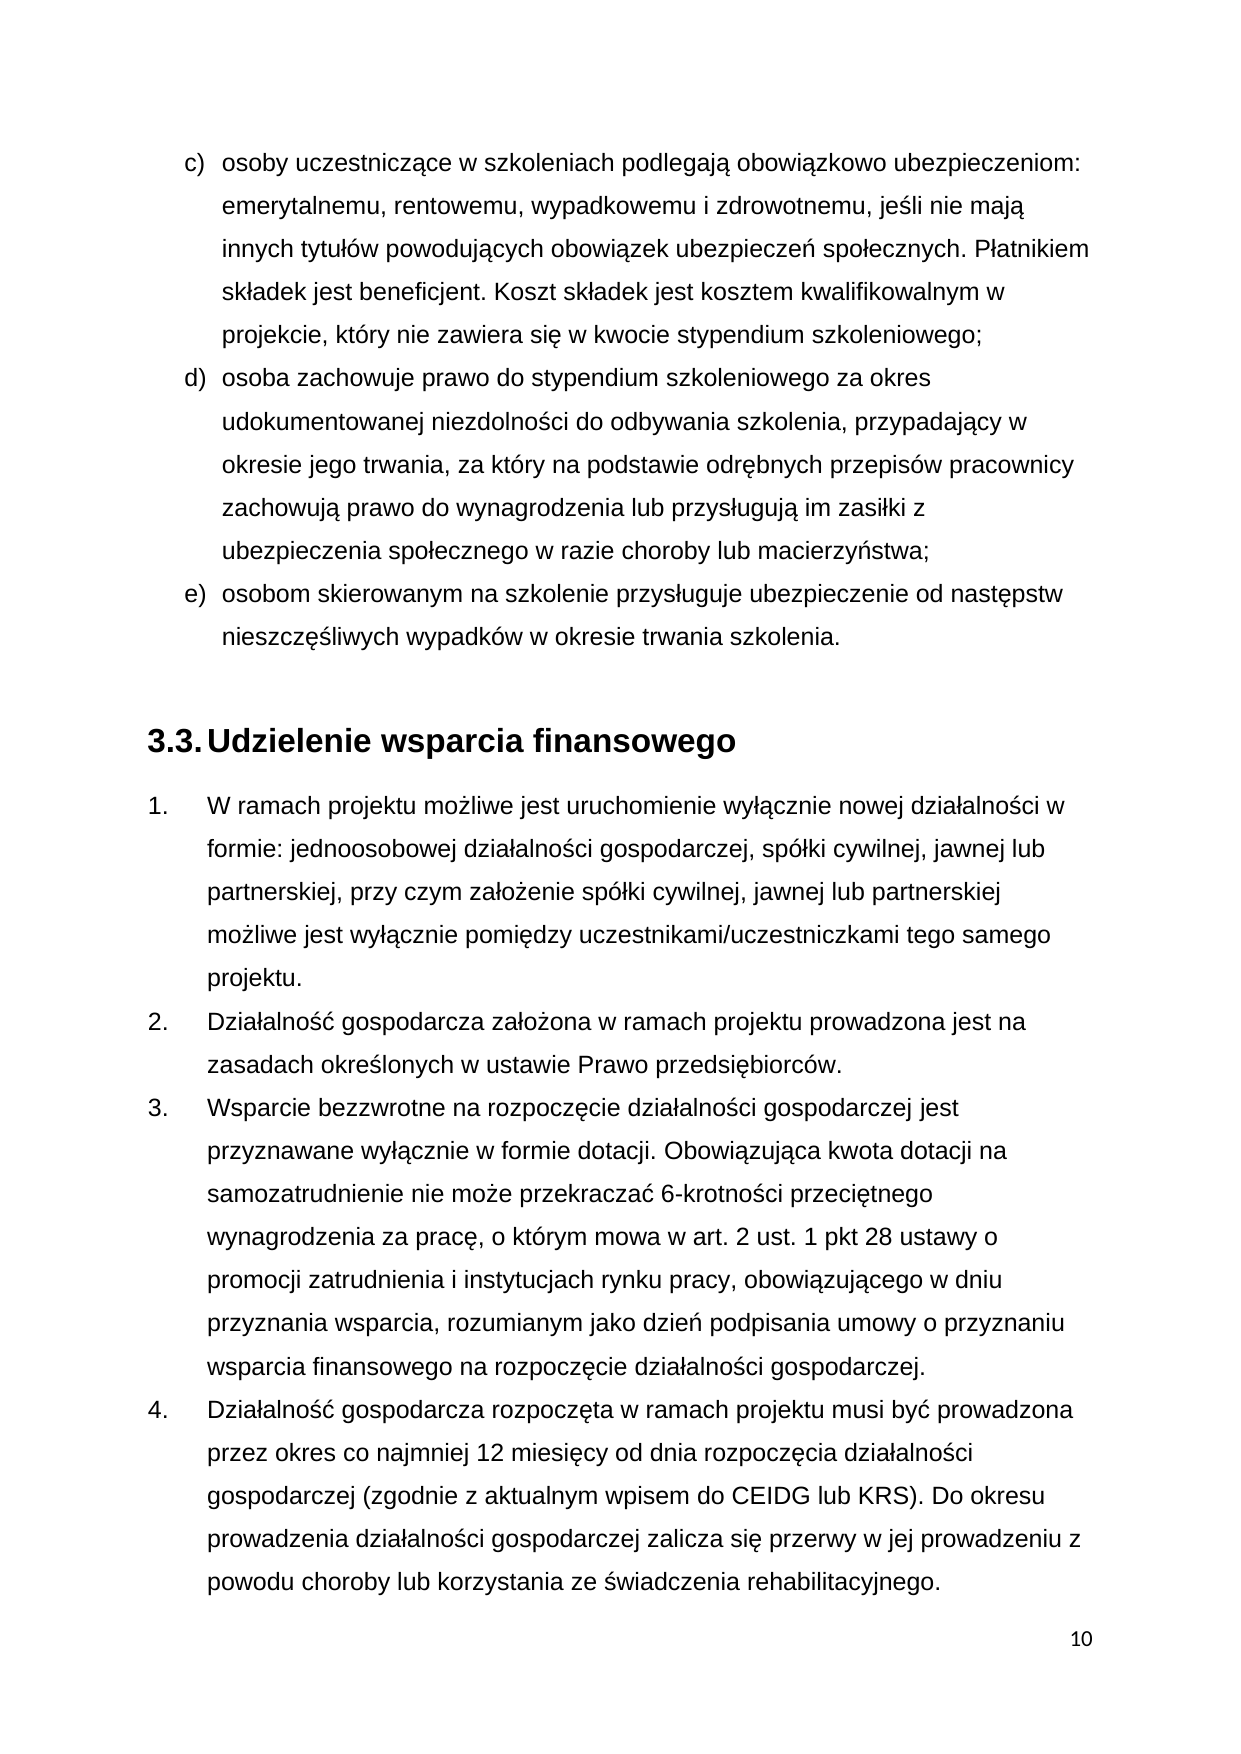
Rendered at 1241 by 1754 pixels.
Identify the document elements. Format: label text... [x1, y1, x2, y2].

list osoby uczestniczące w szkoleniach podlegają obowiązkowo ubezpieczeniom: emerytalnemu, rentowemu, wypadkowemu i zdrowotnemu, jeśli nie mają innych tytułów powodujących obowiązek ubezpieczeń społecznych. Płatnikiem składek jest beneficjent. Koszt składek jest kosztem kwalifikowalnym w projekcie, który nie zawiera się w kwocie stypendium szkoleniowego; [184, 148, 1092, 349]
list osobom skierowanym na szkolenie przysługuje ubezpieczenie od następstw nieszczęśliwych wypadków w okresie trwania szkolenia. [184, 579, 1092, 651]
list Udzielenie wsparcia finansowego [147, 721, 1092, 759]
list Działalność gospodarcza rozpoczęta w ramach projektu musi być prowadzona przez okres co najmniej 12 miesięcy od dnia rozpoczęcia działalności gospodarczej (zgodnie z aktualnym wpisem do CEIDG lub KRS). Do okresu prowadzenia działalności gospodarczej zalicza się przerwy w jej prowadzeniu z powodu choroby lub korzystania ze świadczenia rehabilitacyjnego. [148, 1395, 1092, 1596]
list Wsparcie bezzwrotne na rozpoczęcie działalności gospodarczej jest przyznawane wyłącznie w formie dotacji. Obowiązująca kwota dotacji na samozatrudnienie nie może przekraczać 6-krotności przeciętnego wynagrodzenia za pracę, o którym mowa w art. 2 ust. 1 pkt 28 ustawy o promocji zatrudnienia i instytucjach rynku pracy, obowiązującego w dniu przyznania wsparcia, rozumianym jako dzień podpisania umowy o przyznaniu wsparcia finansowego na rozpoczęcie działalności gospodarczej. [148, 1093, 1092, 1380]
list Działalność gospodarcza założona w ramach projektu prowadzona jest na zasadach określonych w ustawie Prawo przedsiębiorców. [148, 1007, 1092, 1078]
list W ramach projektu możliwe jest uruchomienie wyłącznie nowej działalności w formie: jednoosobowej działalności gospodarczej, spółki cywilnej, jawnej lub partnerskiej, przy czym założenie spółki cywilnej, jawnej lub partnerskiej możliwe jest wyłącznie pomiędzy uczestnikami/uczestniczkami tego samego projektu. [148, 791, 1092, 992]
list osoba zachowuje prawo do stypendium szkoleniowego za okres udokumentowanej niezdolności do odbywania szkolenia, przypadający w okresie jego trwania, za który na podstawie odrębnych przepisów pracownicy zachowują prawo do wynagrodzenia lub przysługują im zasiłki z ubezpieczenia społecznego w razie choroby lub macierzyństwa; [184, 363, 1092, 564]
